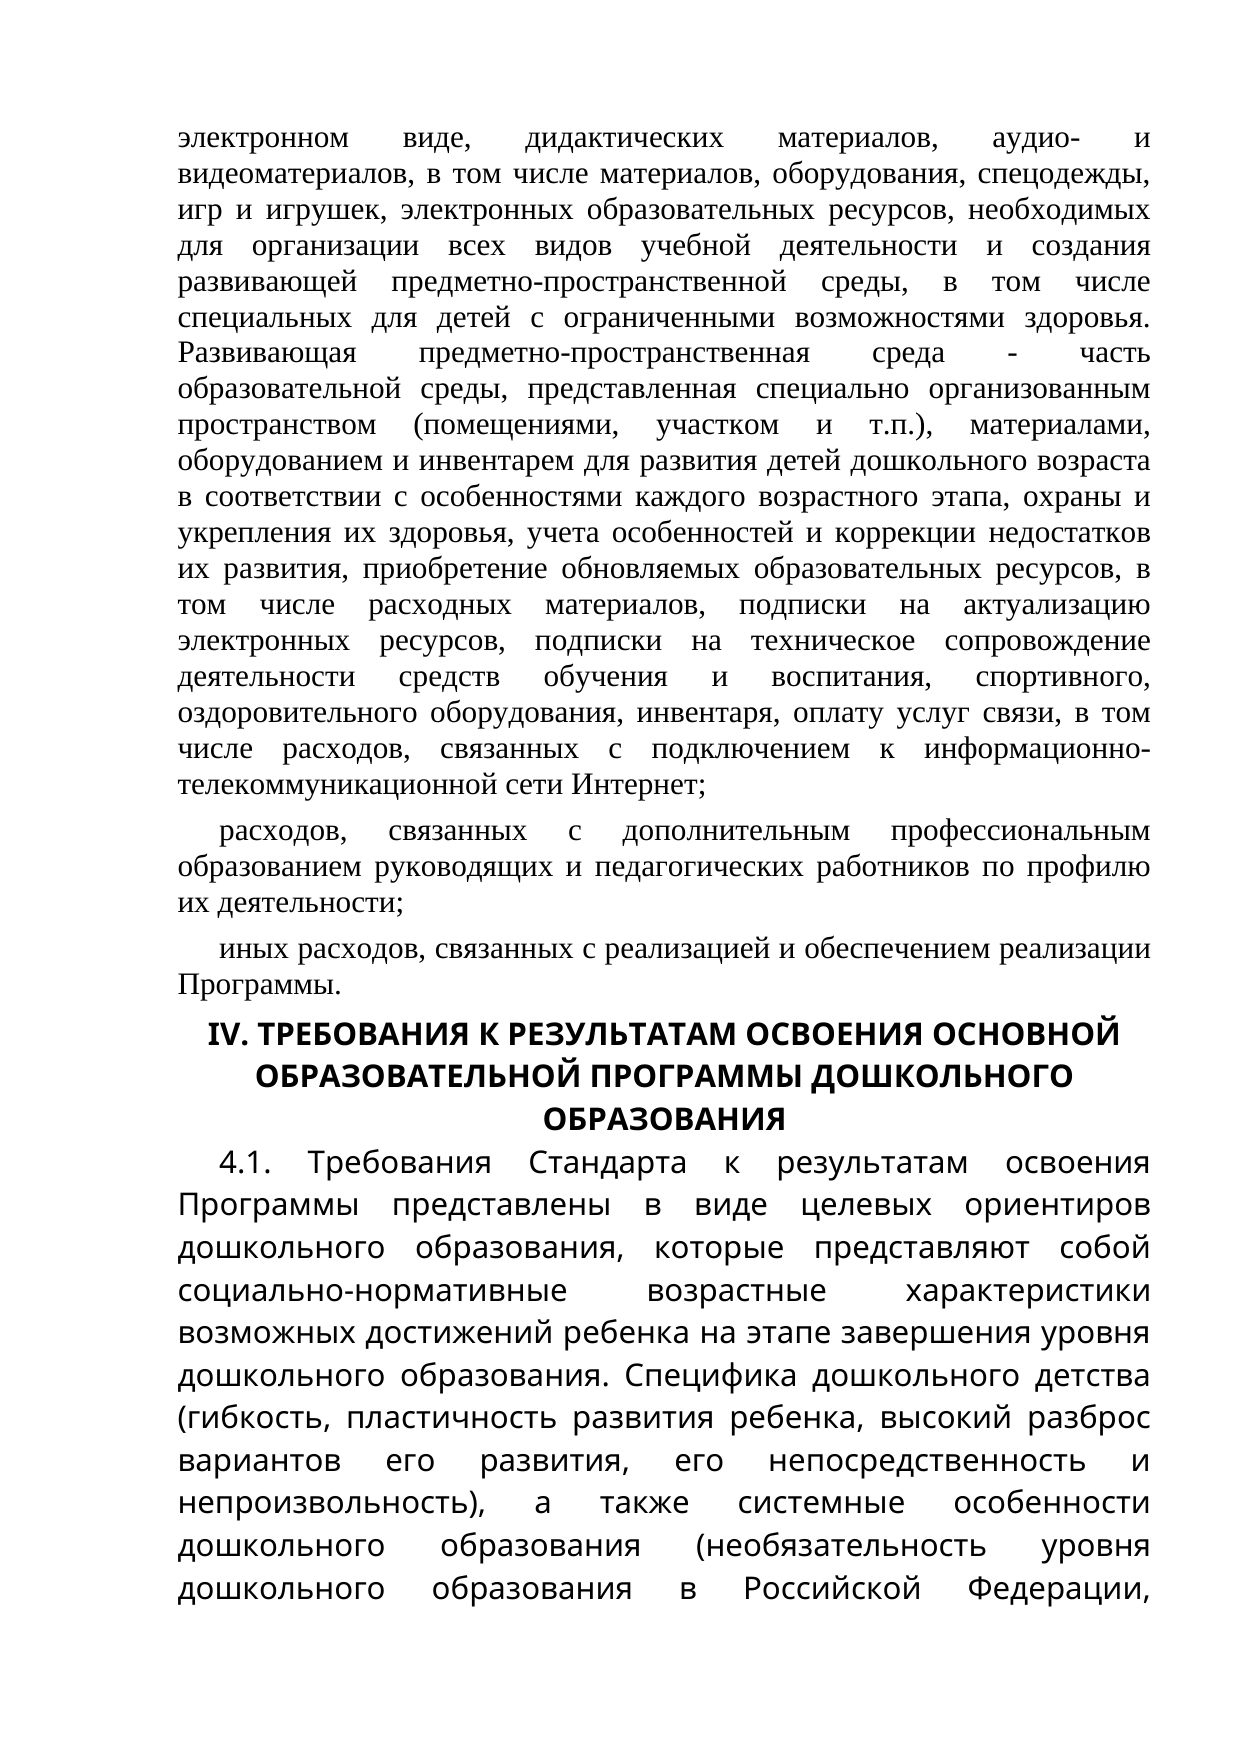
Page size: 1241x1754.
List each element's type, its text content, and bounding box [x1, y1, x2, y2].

text расходов, связанных с дополнительным профессиональным образованием руководящих и педагогических работников по профилю их деятельности; [177, 811, 1152, 919]
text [177, 118, 1152, 801]
text IV. ТРЕБОВАНИЯ К РЕЗУЛЬТАТАМ ОСВОЕНИЯ ОСНОВНОЙ ОБРАЗОВАТЕЛЬНОЙ ПРОГРАММЫ ДОШКОЛЬНОГО ОБРАЗОВАНИЯ [177, 1012, 1152, 1140]
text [177, 1140, 1152, 1608]
text иных расходов, связанных с реализацией и обеспечением реализации Программы. [177, 929, 1152, 1001]
